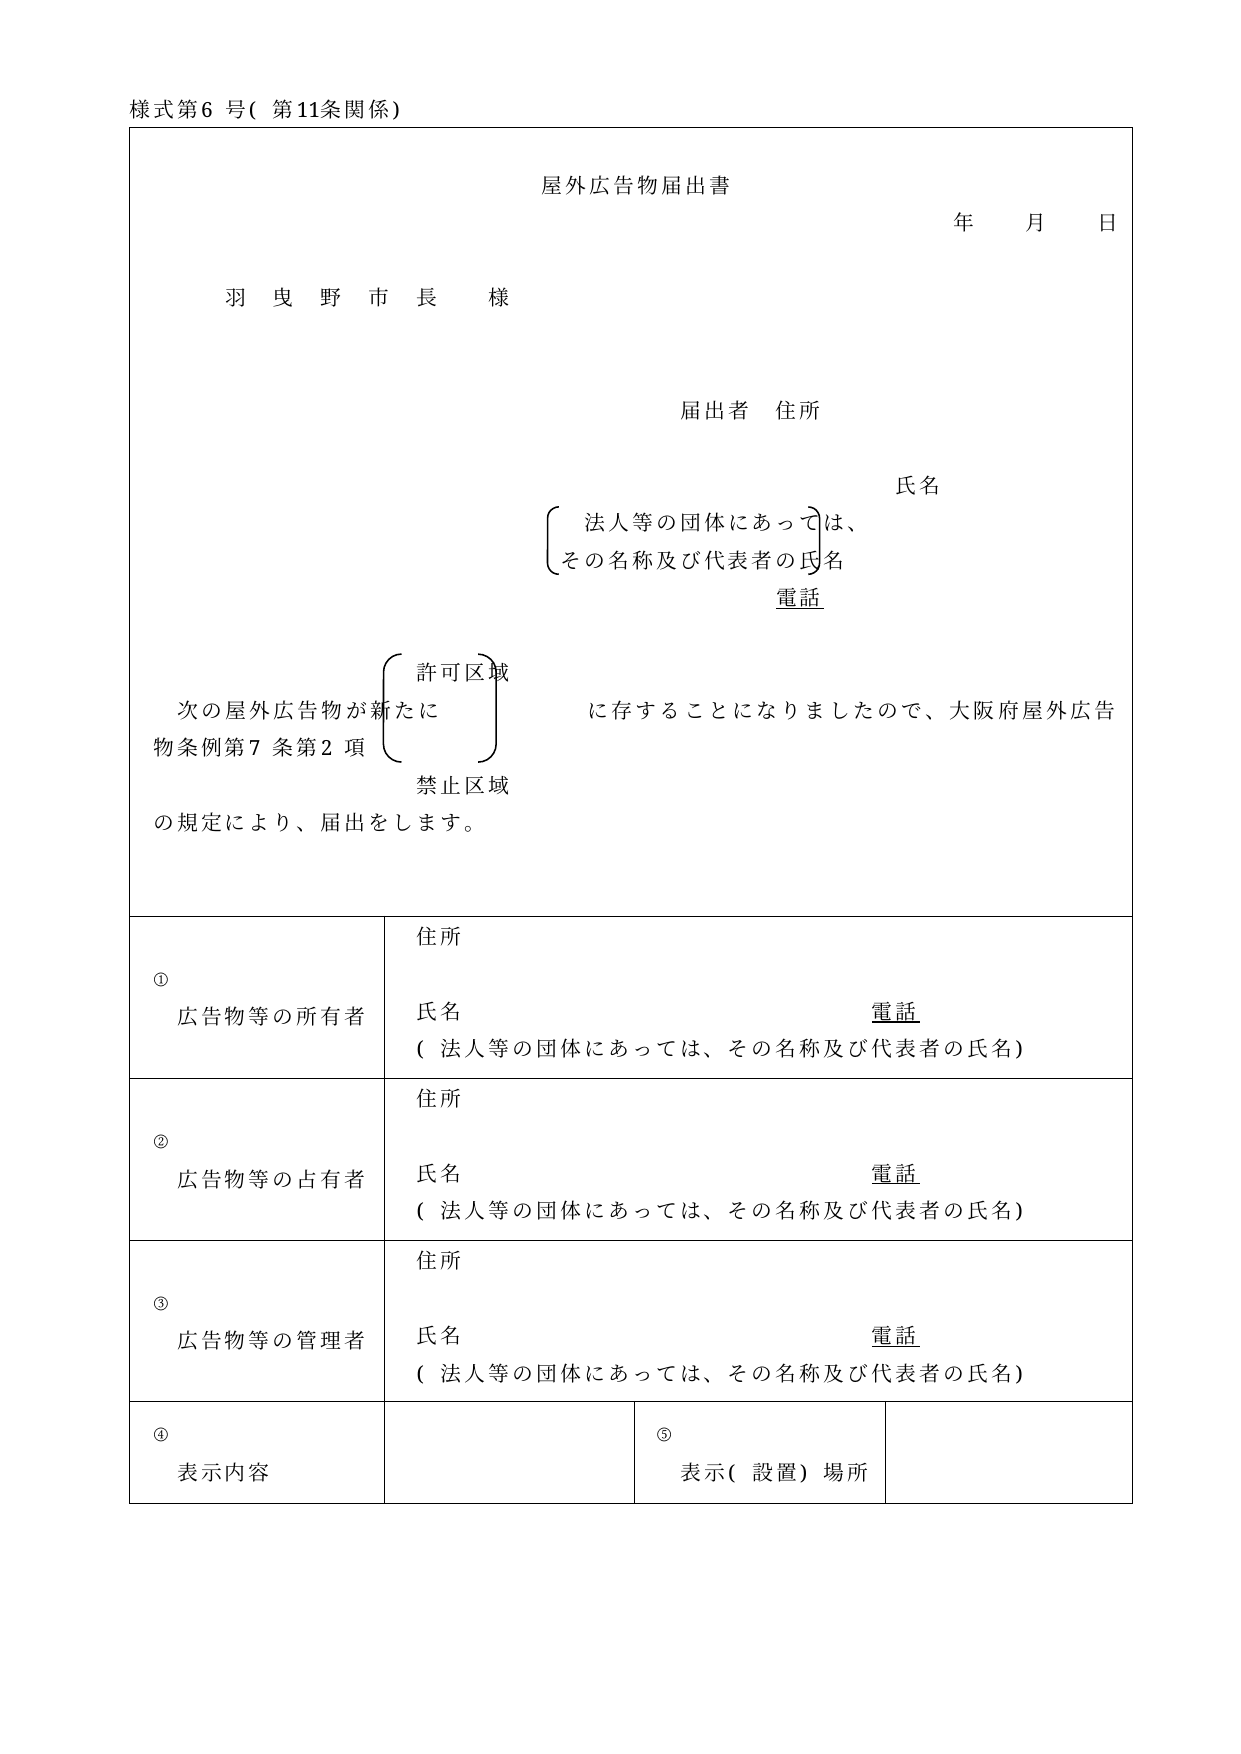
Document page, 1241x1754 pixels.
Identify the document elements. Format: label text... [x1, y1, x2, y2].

text 様式第6号(第11条関係) [129, 89, 1111, 127]
table_cell 住所 氏名 電話 (法人等の団体にあっては、その名称及び代表者の氏名) [385, 1241, 1132, 1401]
table_cell 住所 氏名 電話 (法人等の団体にあっては、その名称及び代表者の氏名) [385, 1079, 1132, 1240]
table_cell ③ 広告物等の管理者 [130, 1241, 384, 1401]
table_cell ④ 表示内容 [130, 1402, 384, 1503]
table_cell [385, 1402, 634, 1503]
table_cell ① 広告物等の所有者 [130, 917, 384, 1077]
table_header 屋外広告物届出書 年 月 日 羽 曳 野 市 長 様 届出者 住所 氏名 法人等の団体にあっては、 その名称及び代表者の氏名 電話 許可区域 次の屋外広告物が新たに に存することになりましたので、大阪府屋外広告物条例第7条第2項 禁止区域 の規定により、届出をします。 [130, 128, 1132, 916]
table_cell ② 広告物等の占有者 [130, 1079, 384, 1240]
table_cell [886, 1402, 1132, 1503]
table_cell 住所 氏名 電話 (法人等の団体にあっては、その名称及び代表者の氏名) [385, 917, 1132, 1077]
table_cell ⑤ 表示(設置)場所 [635, 1402, 885, 1503]
